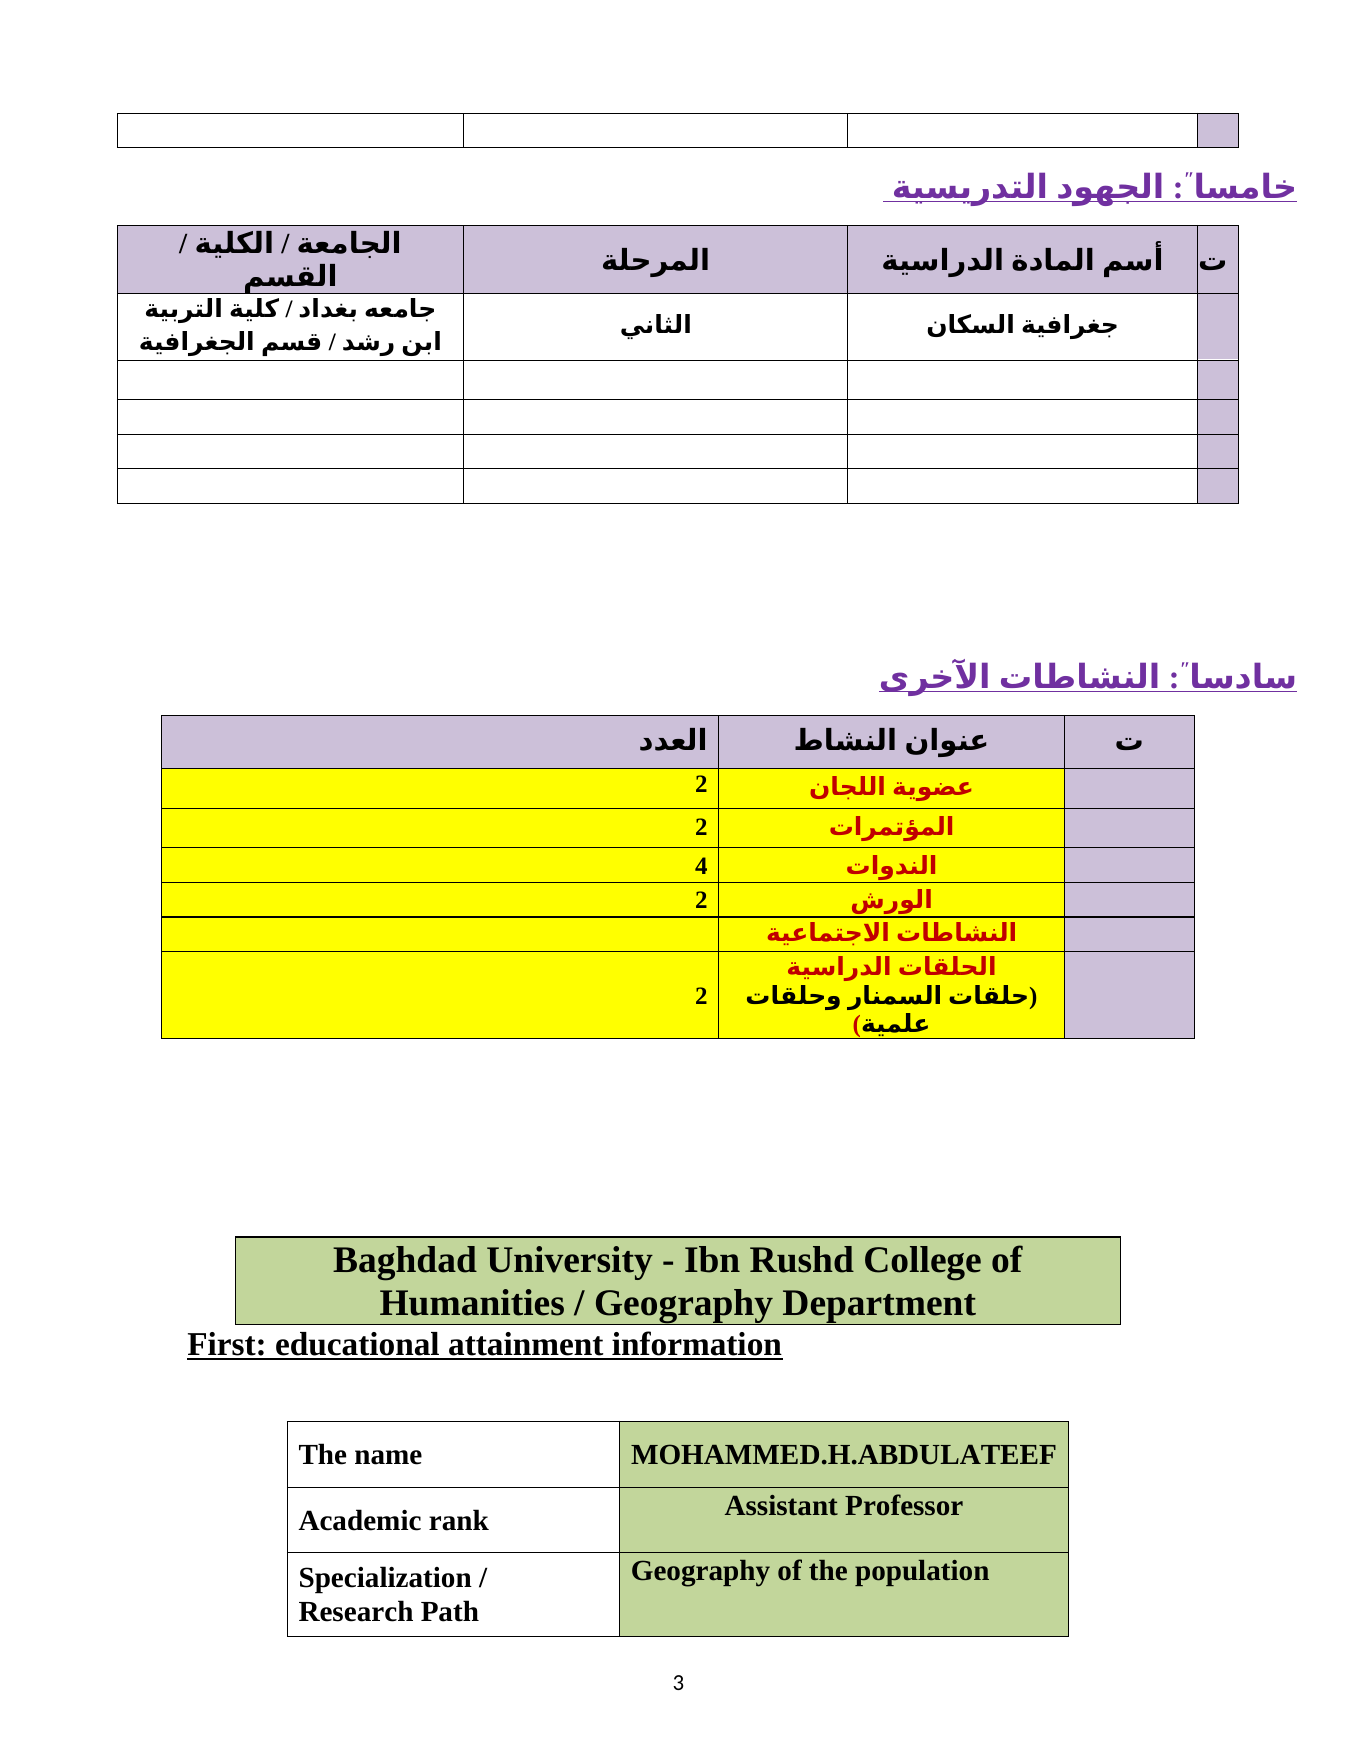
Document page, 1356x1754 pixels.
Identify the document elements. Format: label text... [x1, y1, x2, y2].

table_cell 2 [162, 769, 718, 808]
table_cell Specialization / Research Path [288, 1553, 619, 1636]
table_cell [118, 114, 463, 147]
table_cell [848, 435, 1197, 468]
table_cell [118, 361, 463, 399]
list خامساʺ: الجهود التدريسية [187, 167, 1297, 206]
table_cell [118, 435, 463, 468]
table_cell [848, 400, 1197, 434]
table_cell [1198, 361, 1238, 399]
table_cell [1198, 400, 1238, 434]
text First: educational attainment information [187, 1325, 1168, 1363]
table_cell 4 [162, 848, 718, 882]
table_cell [464, 400, 847, 434]
table_cell [1198, 469, 1238, 503]
table_cell [118, 400, 463, 434]
table_header ت [1065, 716, 1194, 768]
table_cell [464, 361, 847, 399]
table_cell [464, 435, 847, 468]
table_cell 2 [162, 883, 718, 916]
table_cell Academic rank [288, 1488, 619, 1552]
table_cell [1065, 918, 1194, 951]
table_cell جغرافية السكان [848, 294, 1197, 359]
table_cell [848, 114, 1197, 147]
table_cell [1065, 848, 1194, 882]
table_cell الثاني [464, 294, 847, 359]
table_header Baghdad University - Ibn Rushd College of Humanities / Geography Department [236, 1238, 1120, 1324]
table_header The name [288, 1422, 619, 1487]
table_cell الحلقات الدراسية (حلقات السمنار وحلقات علمية) [719, 952, 1064, 1038]
table_cell [848, 361, 1197, 399]
table_header أسم المادة الدراسية [848, 226, 1197, 293]
table_cell 2 [162, 952, 718, 1038]
table_header ت [1198, 226, 1238, 293]
table_header العدد [162, 716, 718, 768]
table_cell [118, 469, 463, 503]
table_cell [1065, 769, 1194, 808]
table_cell [162, 918, 718, 951]
table_cell الورش [719, 883, 1064, 916]
table_cell [1065, 883, 1194, 916]
table_cell [1065, 809, 1194, 847]
table_header عنوان النشاط [719, 716, 1064, 768]
table_header المرحلة [464, 226, 847, 293]
table_cell الندوات [719, 848, 1064, 882]
table_cell عضوية اللجان [719, 769, 1064, 808]
table_cell [464, 114, 847, 147]
table_cell [464, 469, 847, 503]
table_cell [848, 469, 1197, 503]
table_cell جامعه بغداد / كلية التربية ابن رشد / قسم الجغرافية [118, 294, 463, 359]
table_cell [1198, 114, 1238, 147]
table_cell [1198, 294, 1238, 359]
table_header MOHAMMED.H.ABDULATEEF [620, 1422, 1068, 1487]
table_cell النشاطات الاجتماعية [719, 918, 1064, 951]
list سادساʺ: النشاطات الآخرى [66, 657, 1297, 696]
table_cell Assistant Professor [620, 1488, 1068, 1552]
table_header الجامعة / الكلية / القسم [118, 226, 463, 293]
table_cell [1198, 435, 1238, 468]
table_cell Geography of the population [620, 1553, 1068, 1636]
table_cell 2 [162, 809, 718, 847]
table_cell [1065, 952, 1194, 1038]
table_cell المؤتمرات [719, 809, 1064, 847]
